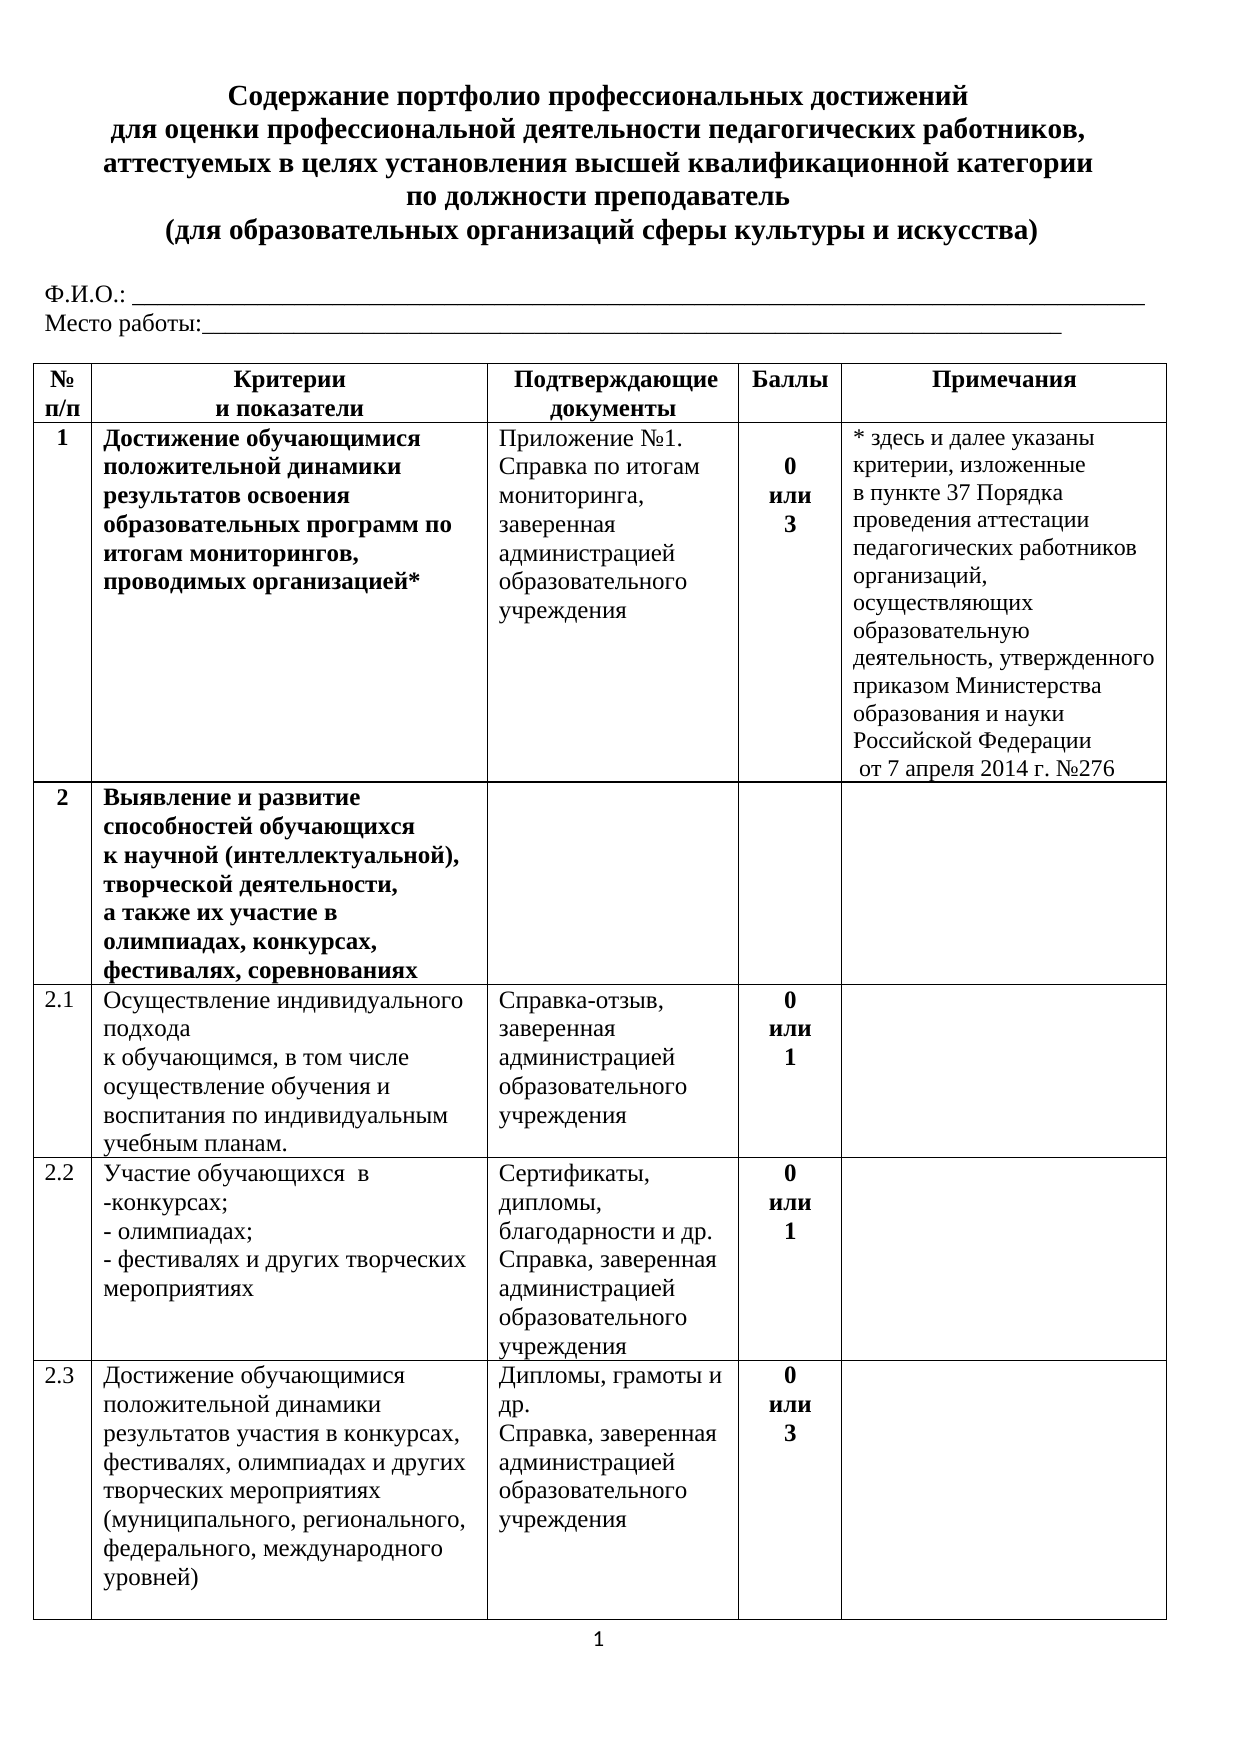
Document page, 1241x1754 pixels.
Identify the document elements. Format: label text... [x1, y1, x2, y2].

text аттестуемых в целях установления высшей квалификационной категории [44, 145, 1152, 178]
table_cell Приложение №1. Справка по итогам мониторинга, заверенная администрацией образовательного учреждения [488, 423, 738, 781]
table_cell [842, 985, 1166, 1157]
text Содержание портфолио профессиональных достижений [44, 78, 1152, 111]
table_cell Достижение обучающимися положительной динамики результатов участия в конкурсах, фестивалях, олимпиадах и других творческих мероприятиях (муниципального, регионального, федерального, международного уровней) [92, 1361, 487, 1619]
text Ф.И.О.: _________________________________________________________________________________ [44, 279, 1152, 308]
table_cell [488, 783, 738, 984]
table_cell 2 [34, 783, 91, 984]
table_header Критерии и показатели [92, 364, 487, 422]
table_cell Дипломы, грамоты и др. Справка, заверенная администрацией образовательного учреждения [488, 1361, 738, 1619]
table_cell 0 или 1 [739, 985, 841, 1157]
table_cell Выявление и развитие способностей обучающихся к научной (интеллектуальной), творческой деятельности, а также их участие в олимпиадах, конкурсах, фестивалях, соревнованиях [92, 783, 487, 984]
table_cell 2.2 [34, 1158, 91, 1359]
table_cell [842, 1361, 1166, 1619]
table_cell Участие обучающихся в -конкурсах; - олимпиадах; - фестивалях и других творческих мероприятиях [92, 1158, 487, 1359]
table_cell Достижение обучающимися положительной динамики результатов освоения образовательных программ по итогам мониторингов, проводимых организацией* [92, 423, 487, 781]
table_cell [842, 783, 1166, 984]
table_header Подтверждающие документы [488, 364, 738, 422]
text (для образовательных организаций сферы культуры и искусства) [44, 212, 1152, 246]
table_cell Осуществление индивидуального подхода к обучающимся, в том числе осуществление обучения и воспитания по индивидуальным учебным планам. [92, 985, 487, 1157]
table_cell 0 или 1 [739, 1158, 841, 1359]
table_cell Справка-отзыв, заверенная администрацией образовательного учреждения [488, 985, 738, 1157]
table_cell [739, 783, 841, 984]
table_cell 0 или 3 [739, 423, 841, 781]
table_cell * здесь и далее указаны критерии, изложенные в пункте 37 Порядка проведения аттестации педагогических работников организаций, осуществляющих образовательную деятельность, утвержденного приказом Министерства образования и науки Российской Федерации от 7 апреля 2014 г. №276 [842, 423, 1166, 781]
table_cell [842, 1158, 1166, 1359]
table_cell 2.1 [34, 985, 91, 1157]
text Место работы:___________________________________________________________________________ [44, 308, 1196, 337]
text для оценки профессиональной деятельности педагогических работников, [44, 111, 1152, 145]
table_header Баллы [739, 364, 841, 422]
table_cell 2.3 [34, 1361, 91, 1619]
table_cell 1 [34, 423, 91, 781]
table_header Примечания [842, 364, 1166, 422]
table_cell 0 или 3 [739, 1361, 841, 1619]
table_cell Сертификаты, дипломы, благодарности и др. Справка, заверенная администрацией образовательного учреждения [488, 1158, 738, 1359]
text по должности преподаватель [44, 178, 1152, 212]
table_header № п/п [34, 364, 91, 422]
